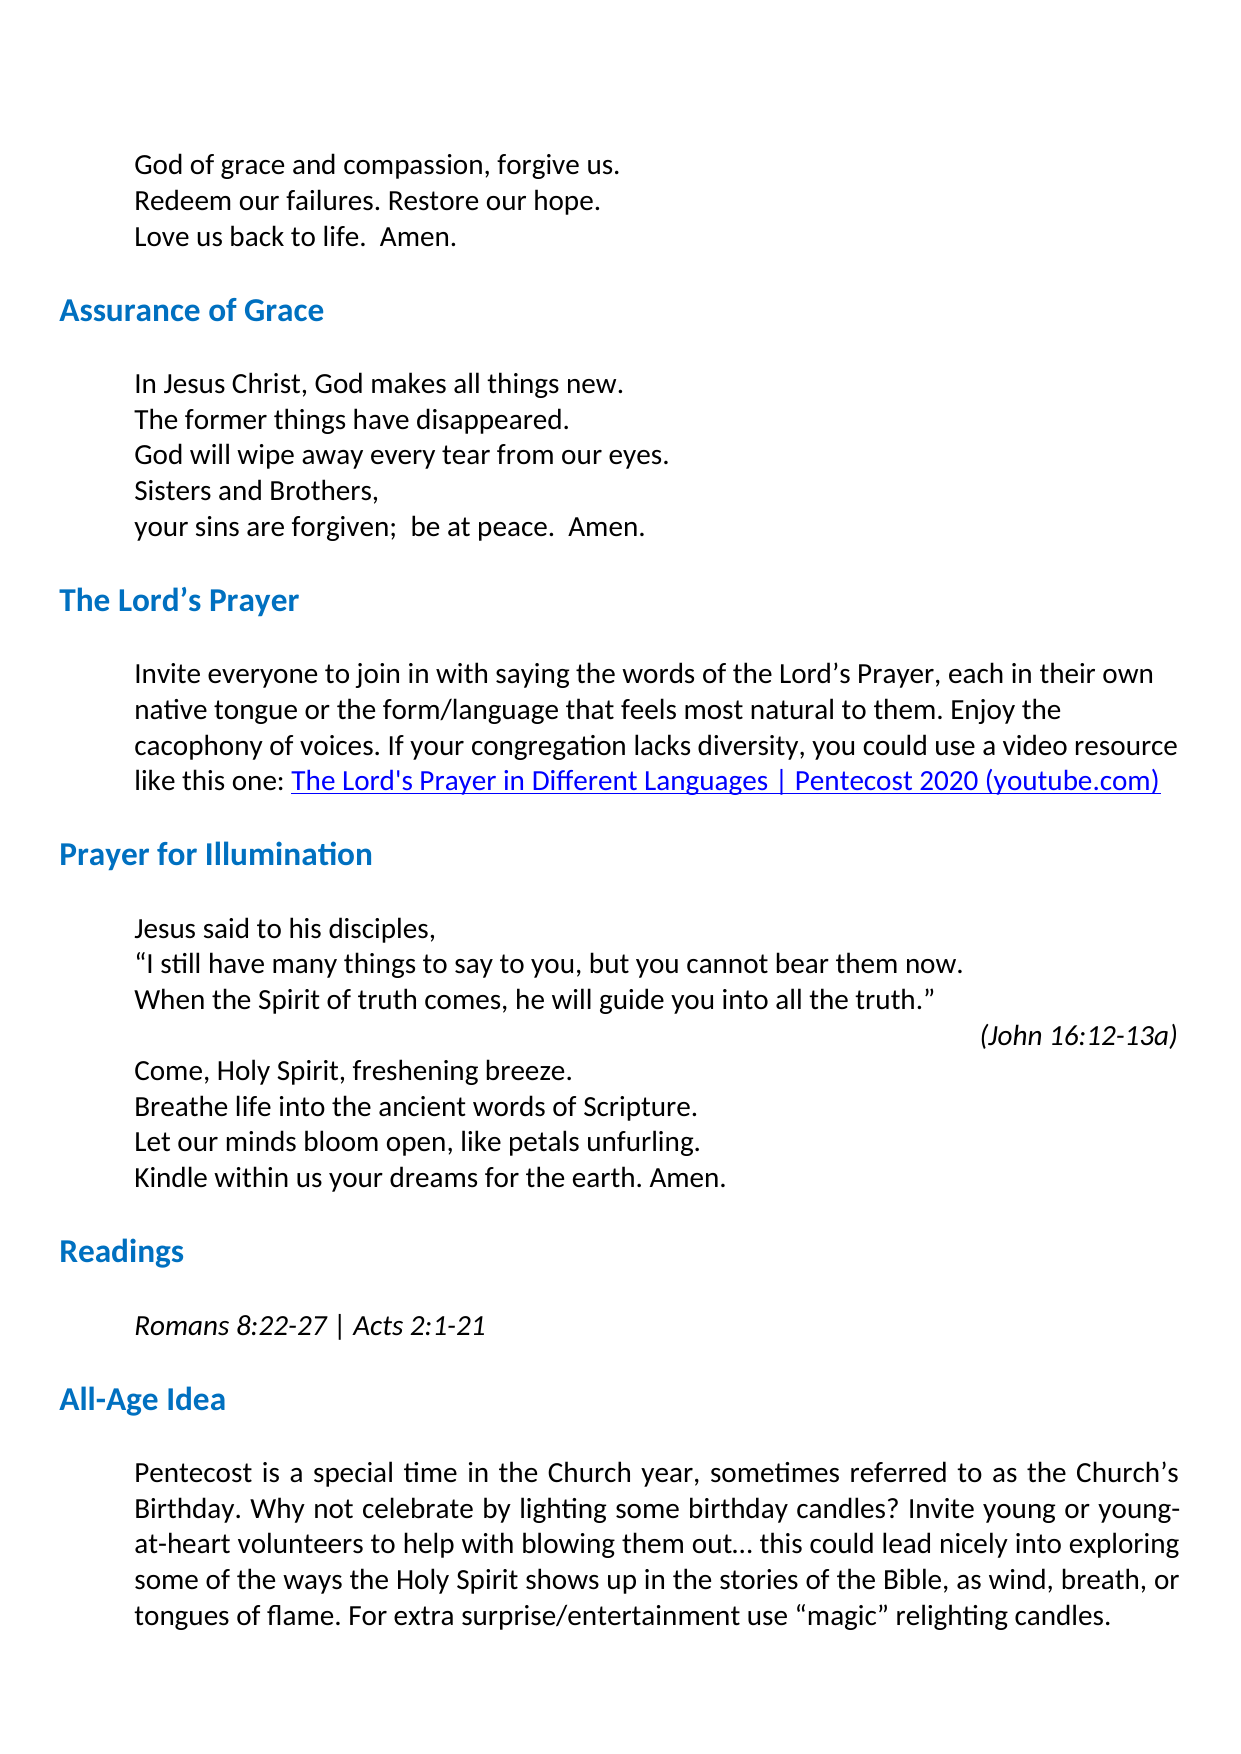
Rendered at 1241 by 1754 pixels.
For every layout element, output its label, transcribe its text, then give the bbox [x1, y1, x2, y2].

text The Lord’s Prayer [59, 579, 1181, 620]
text When the Spirit of truth comes, he will guide you into all the truth.” [59, 981, 1181, 1017]
text Romans 8:22-27 | Acts 2:1-21 [59, 1307, 1181, 1342]
text All-Age Idea [59, 1378, 1181, 1419]
text Pentecost is a special time in the Church year, sometimes referred to as the Church’s Birthday. Why not celebrate by lighting some birthday candles? Invite young or young-at-heart volunteers to help with blowing them out… this could lead nicely into exploring some of the ways the Holy Spirit shows up in the stories of the Bible, as wind, breath, or tongues of flame. For extra surprise/entertainment use “magic” relighting candles. [134, 1454, 1181, 1632]
text In Jesus Christ, God makes all things new. The former things have disappeared. God will wipe away every tear from our eyes. [134, 365, 1181, 472]
text Redeem our failures. Restore our hope. [59, 182, 1181, 218]
text Love us back to life. Amen. [59, 218, 1181, 253]
text God of grace and compassion, forgive us. [59, 146, 1181, 182]
text (John 16:12-13a) [59, 1017, 1181, 1052]
text Prayer for Illumination [59, 833, 1181, 874]
text Come, Holy Spirit, freshening breeze. [59, 1052, 1181, 1088]
text Assurance of Grace [59, 289, 1181, 329]
text Breathe life into the ancient words of Scripture. [59, 1088, 1181, 1123]
text “I still have many things to say to you, but you cannot bear them now. [59, 945, 1181, 981]
text Invite everyone to join in with saying the words of the Lord’s Prayer, each in their own native tongue or the form/language that feels most natural to them. Enjoy the cacophony of voices. If your congregation lacks diversity, you could use a video resource like this one: The Lord's Prayer in Different Languages | Pentecost 2020 (youtube.com) [134, 655, 1181, 798]
text Jesus said to his disciples, [59, 910, 1181, 945]
text Let our minds bloom open, like petals unfurling. [59, 1123, 1181, 1159]
text Readings [59, 1230, 1181, 1271]
text Kindle within us your dreams for the earth. Amen. [59, 1159, 1181, 1195]
text Sisters and Brothers, your sins are forgiven; be at peace. Amen. [134, 472, 1181, 543]
